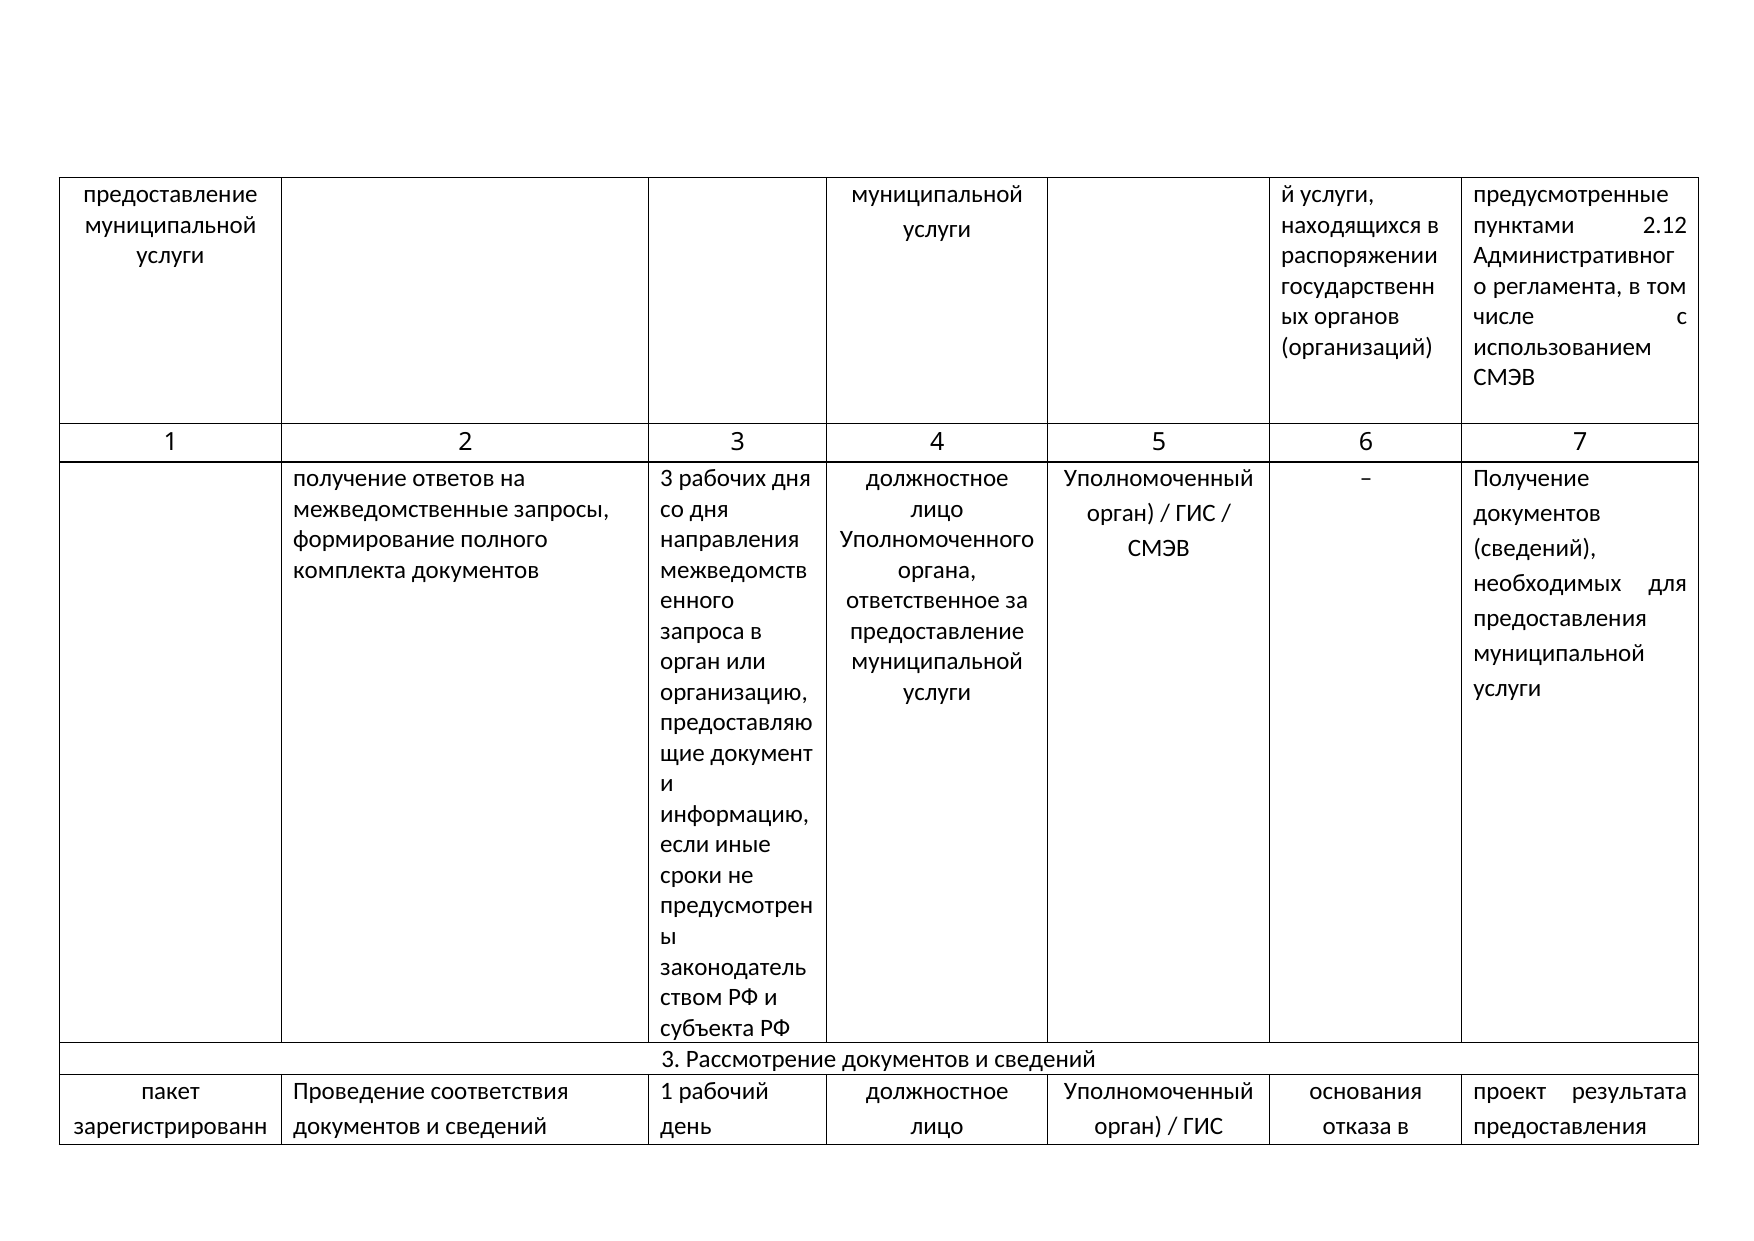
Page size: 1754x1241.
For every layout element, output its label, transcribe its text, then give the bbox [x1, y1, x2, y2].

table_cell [282, 178, 648, 422]
table_cell 3 [649, 424, 826, 461]
table_cell [60, 463, 281, 1042]
table_cell должностное лицо Уполномоченного органа, ответственное за предоставление муниципальной услуги [827, 463, 1047, 1042]
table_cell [1048, 178, 1269, 422]
table_cell получение ответов на межведомственные запросы, формирование полного комплекта документов [282, 463, 648, 1042]
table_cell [1048, 1075, 1269, 1144]
table_cell 3 рабочих дня со дня направления межведомственного запроса в орган или организацию, предоставляющие документ и информацию, если иные сроки не предусмотрены законодательством РФ и субъекта РФ [649, 463, 826, 1042]
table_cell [649, 178, 826, 422]
table_cell 5 [1048, 424, 1269, 461]
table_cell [60, 178, 281, 422]
table_cell 1 [60, 424, 281, 461]
table_cell 1 рабочий день [649, 1075, 826, 1144]
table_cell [1270, 1075, 1461, 1144]
table_cell 6 [1270, 424, 1461, 461]
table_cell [827, 178, 1047, 422]
table_cell – [1270, 463, 1461, 1042]
table_cell Уполномоченный орган) / ГИС / СМЭВ [1048, 463, 1269, 1042]
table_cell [827, 1075, 1047, 1144]
table_cell 3. Рассмотрение документов и сведений [60, 1043, 1698, 1074]
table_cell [282, 1075, 648, 1144]
table_cell 2 [282, 424, 648, 461]
table_cell 4 [827, 424, 1047, 461]
table_cell 7 [1462, 424, 1698, 461]
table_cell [60, 1075, 281, 1144]
table_cell Получение документов (сведений), необходимых для предоставления муниципальной услуги [1462, 463, 1698, 1042]
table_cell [1462, 1075, 1698, 1144]
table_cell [1462, 178, 1698, 422]
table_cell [1270, 178, 1461, 422]
